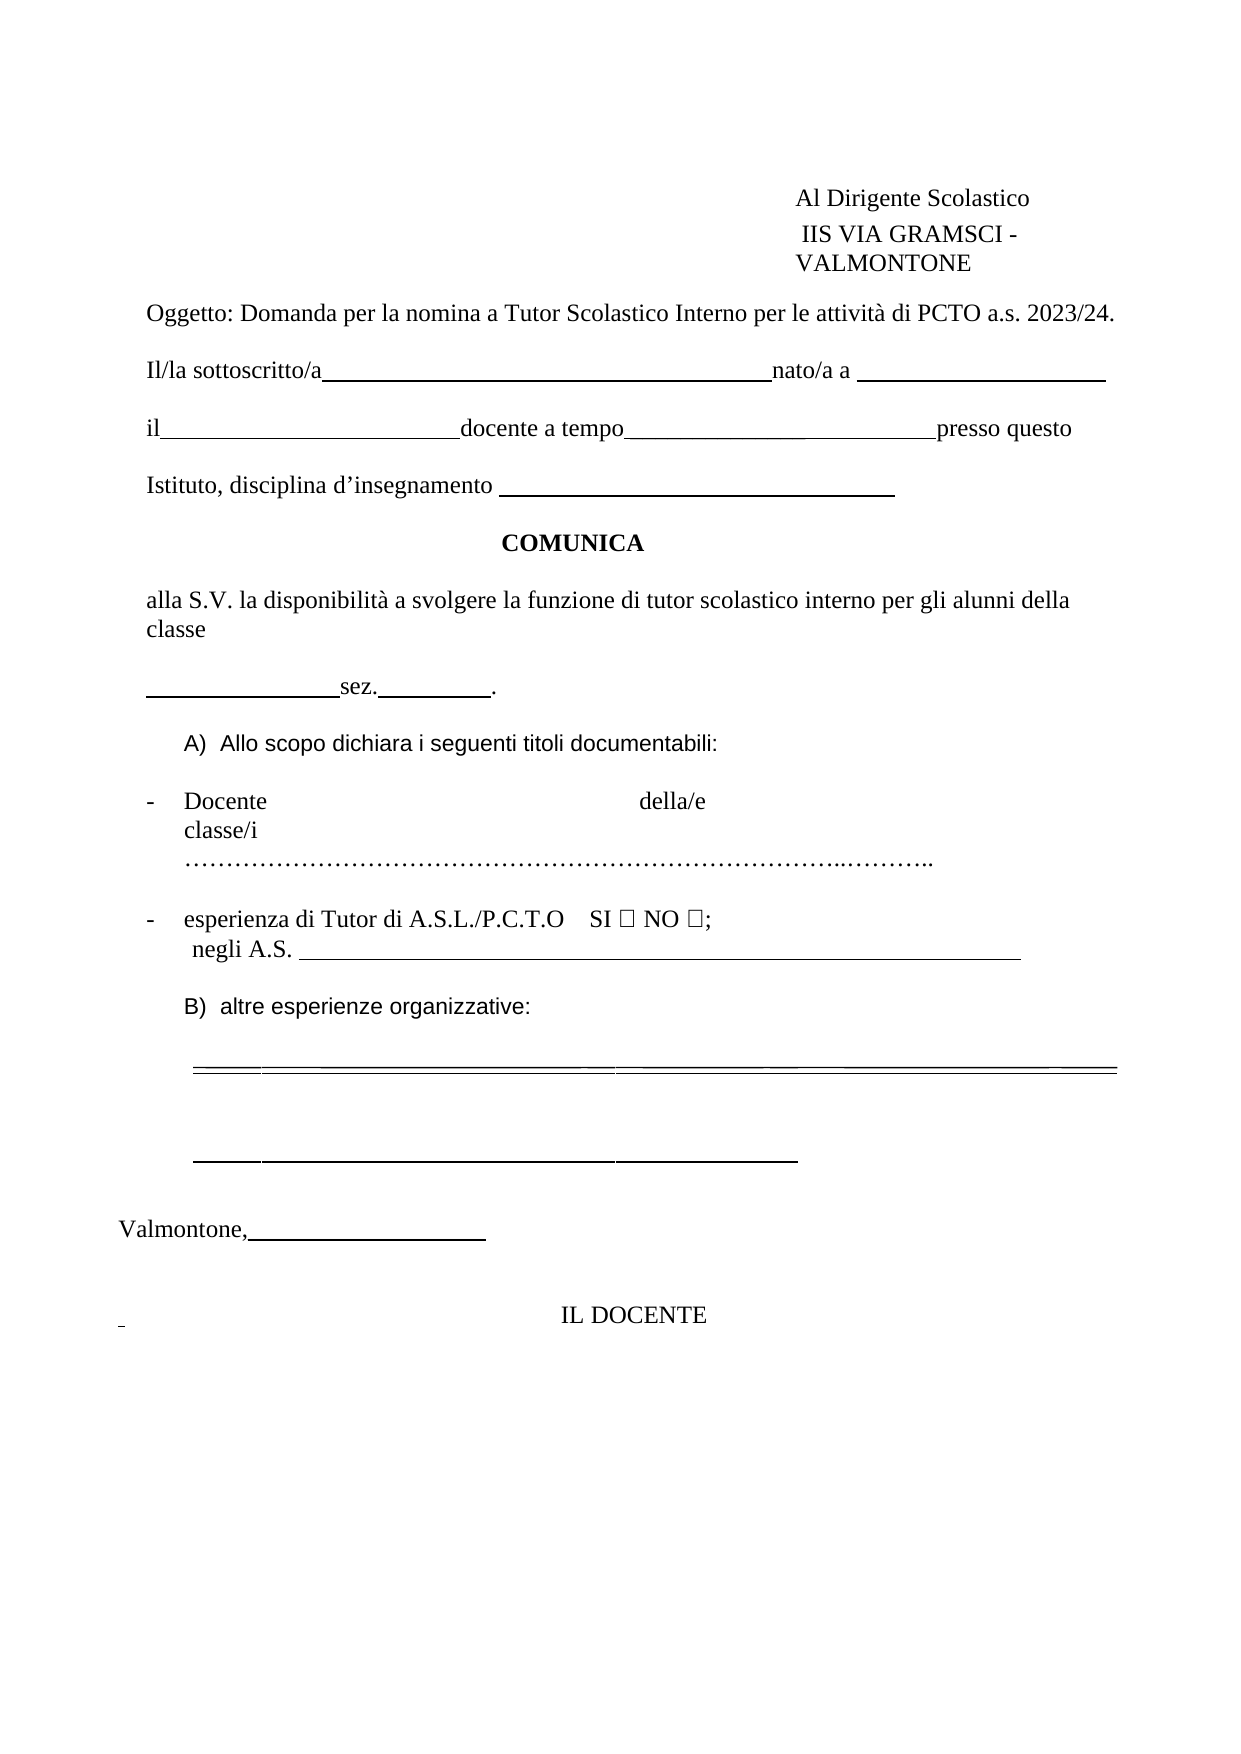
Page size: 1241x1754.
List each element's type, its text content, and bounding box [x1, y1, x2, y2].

list Allo scopo dichiara i seguenti titoli documentabili: [184, 730, 1122, 756]
text COMUNICA [413, 528, 658, 557]
text IL DOCENTE [118, 1301, 1122, 1329]
text alla S.V. la disponibilità a svolgere la funzione di tutor scolastico interno per gli alunni della classe [146, 585, 1122, 643]
list Docente della/e classe/i [146, 786, 1122, 843]
list esperienza di Tutor di A.S.L./P.C.T.O SI  NO ; [146, 904, 1122, 933]
text Il/la sottoscritto/a nato/a a [146, 355, 1122, 384]
subtitle IIS VIA GRAMSCI - VALMONTONE [795, 219, 1111, 276]
text Valmontone,___________________ [118, 1214, 1122, 1243]
list altre esperienze organizzative: [184, 993, 1122, 1019]
text ……………………………………………………………………..……….. [184, 843, 1122, 872]
text il docente a tempo ______________ presso questo [146, 413, 1122, 442]
text Oggetto: Domanda per la nomina a Tutor Scolastico Interno per le attività di PCTO a.s. 2023/24. [146, 298, 1122, 327]
text sez. . [146, 671, 1122, 700]
subtitle Al Dirigente Scolastico [795, 183, 1111, 212]
text Istituto, disciplina d’insegnamento [146, 470, 1122, 499]
text negli A.S. [192, 934, 1122, 963]
